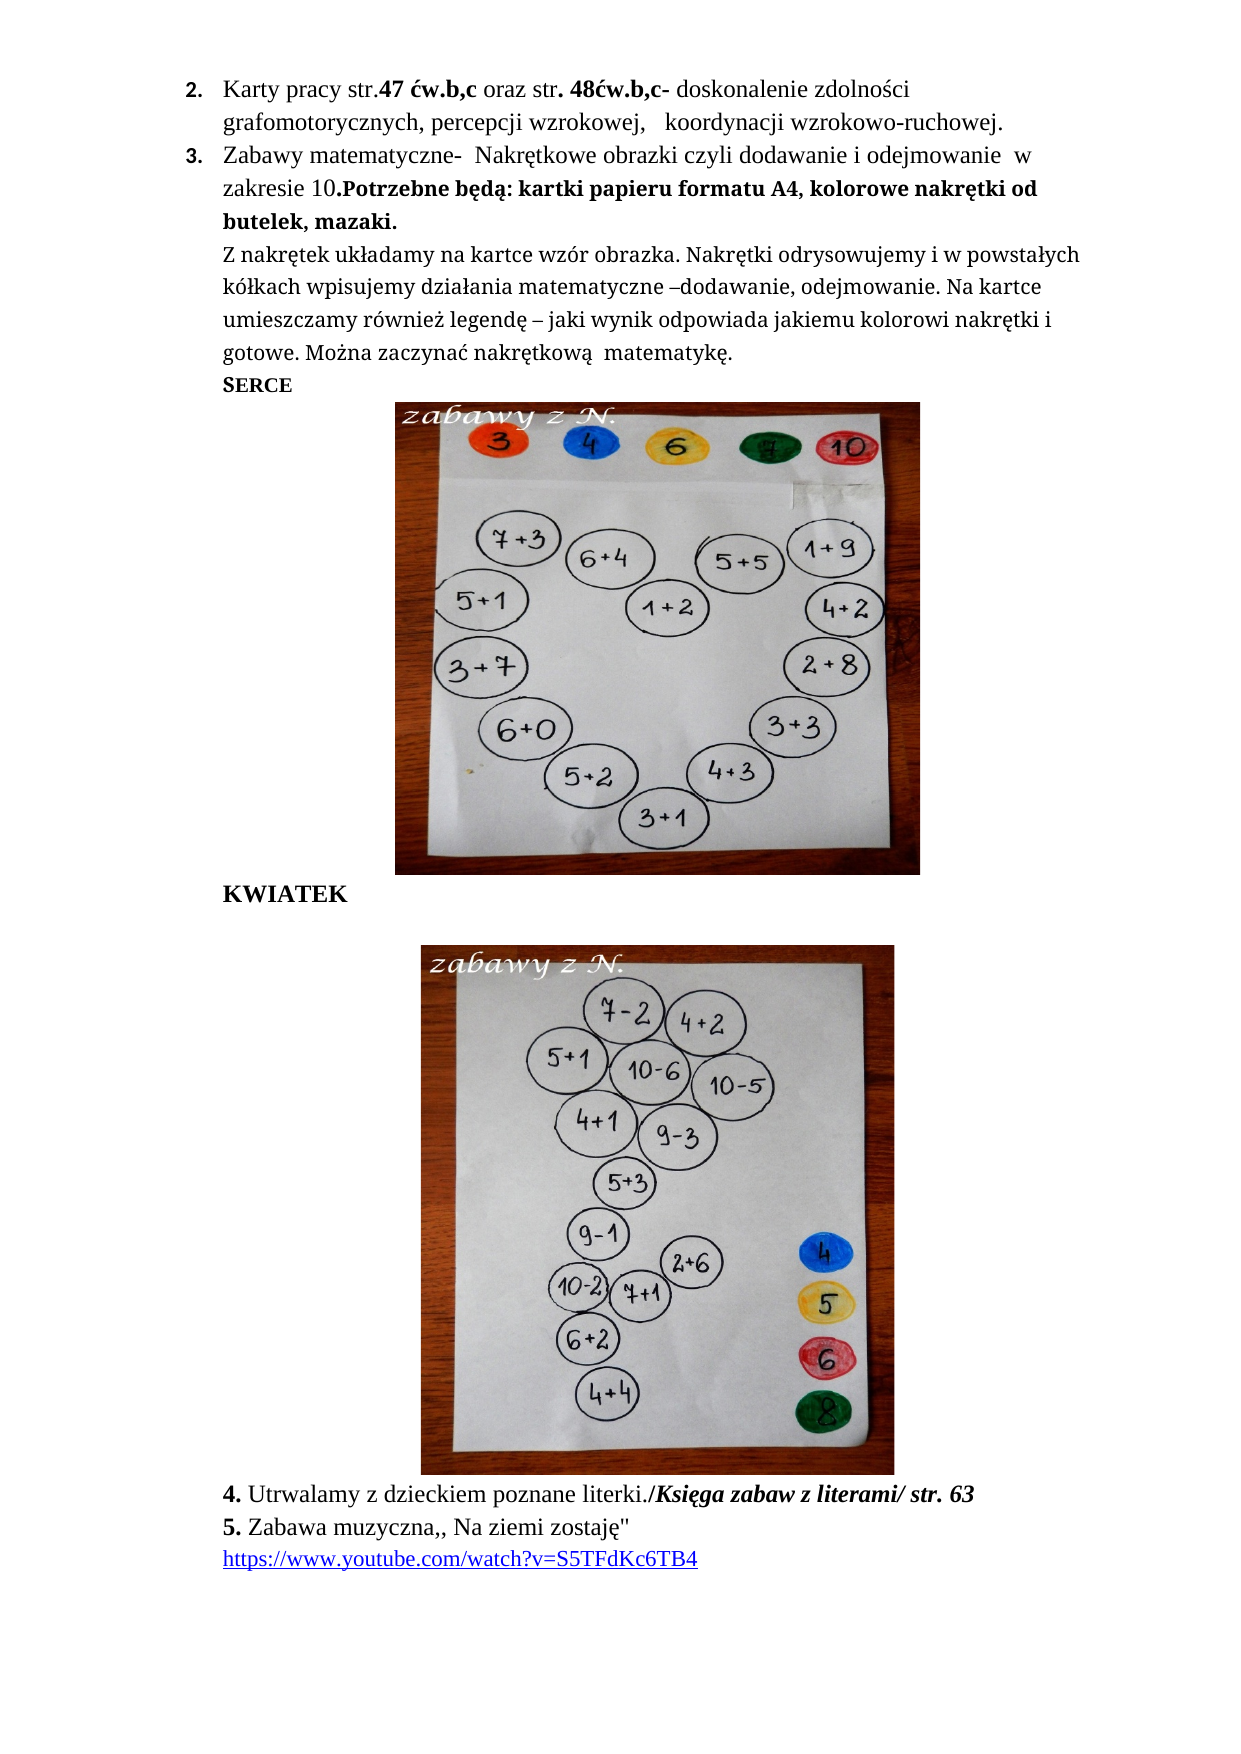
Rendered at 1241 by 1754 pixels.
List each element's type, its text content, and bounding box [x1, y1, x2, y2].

text Z nakrętek układamy na kartce wzór obrazka. Nakrętki odrysowujemy i w powstałych kółkach wpisujemy działania matematyczne –dodawanie, odejmowanie. Na kartce umieszczamy również legendę – jaki wynik odpowiada jakiemu kolorowi nakrętki i gotowe. Można zaczynać nakrętkową matematykę. [223, 240, 1093, 366]
list Zabawy matematyczne- Nakrętkowe obrazki czyli dodawanie i odejmowanie w zakresie 10.Potrzebne będą: kartki papieru formatu A4, kolorowe nakrętki od butelek, mazaki. [185, 140, 1093, 236]
text 5. Zabawa muzyczna,, Na ziemi zostaję" [223, 1512, 1093, 1541]
list Karty pracy str.47 ćw.b,c oraz str. 48ćw.b,c- doskonalenie zdolności grafomotorycznych, percepcji wzrokowej, koordynacji wzrokowo-ruchowej. [185, 74, 1093, 136]
picture [395, 402, 921, 875]
text https://www.youtube.com/watch?v=S5TFdKc6TB4 [223, 1545, 1093, 1571]
text 4. Utrwalamy z dzieckiem poznane literki./Księga zabaw z literami/ str. 63 [223, 1479, 1093, 1508]
picture [420, 945, 895, 1475]
text KWIATEK [223, 879, 1093, 908]
text SERCE [223, 370, 1093, 399]
